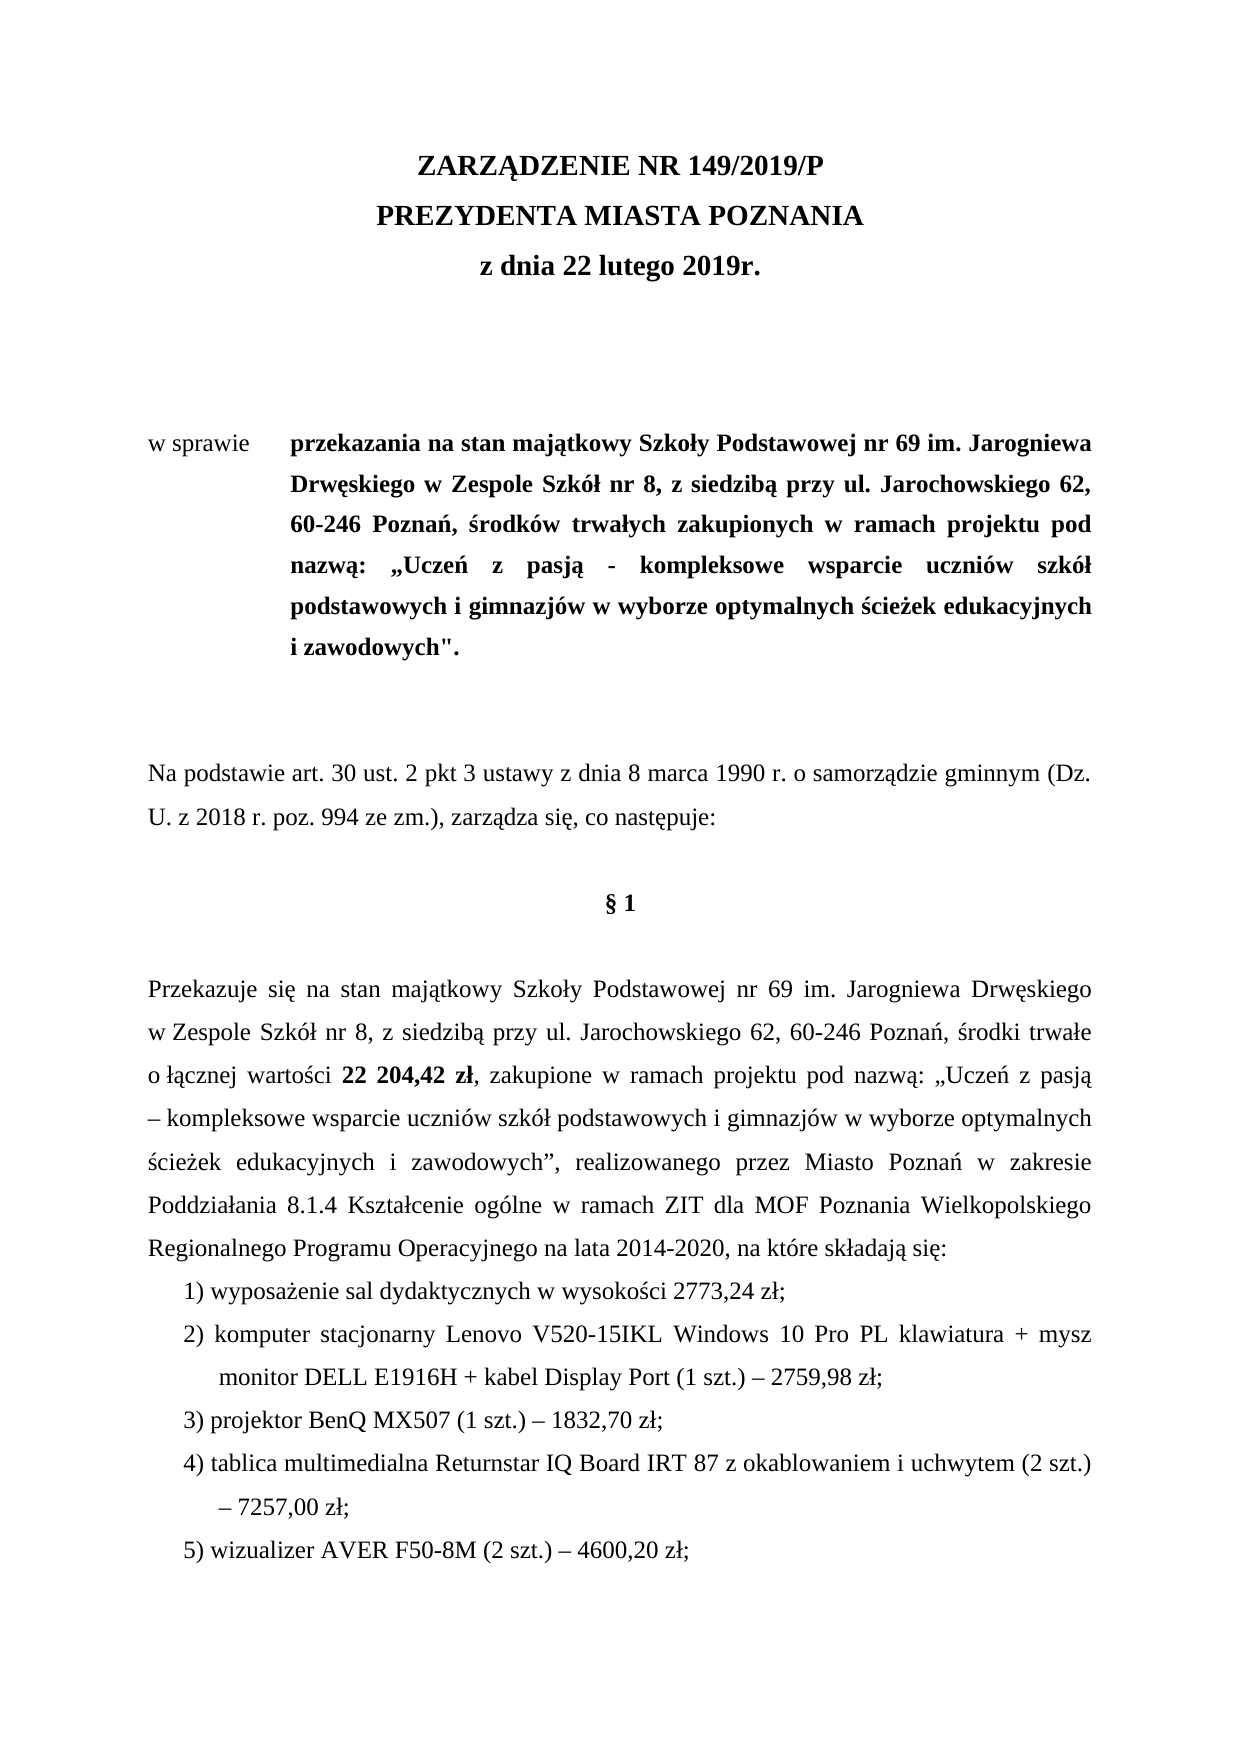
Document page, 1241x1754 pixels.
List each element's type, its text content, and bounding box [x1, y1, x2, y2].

table_header w sprawie [136, 428, 279, 672]
subtitle ZARZĄDZENIE NR [148, 148, 1093, 181]
table_header przekazania na stan majątkowy Szkoły Podstawowej nr 69 im. Jarogniewa Drwęskiego w Zespole Szkół nr 8, z siedzibą przy ul. Jarochowskiego 62, 60-246 Poznań, środków trwałych zakupionych w ramach projektu pod nazwą: „Uczeń z pasją - kompleksowe wsparcie uczniów szkół podstawowych i gimnazjów w wyborze optymalnych ścieżek edukacyjnych i zawodowych". [279, 428, 1104, 672]
subtitle PREZYDENTA MIASTA POZNANIA [148, 198, 1093, 231]
text z dnia 22 lutego 2019r. [148, 248, 1093, 282]
text 2) komputer stacjonarny Lenovo V520-15IKL Windows 10 Pro PL klawiatura + mysz monitor DELL E1916H + kabel Display Port (1 szt.) – 2759,98 zł; [183, 1319, 1093, 1391]
text Przekazuje się na stan majątkowy Szkoły Podstawowej nr 69 im. Jarogniewa Drwęskiego w Zespole Szkół nr 8, z siedzibą przy ul. Jarochowskiego 62, 60-246 Poznań, środki trwałe o łącznej wartości 22 204,42 zł, zakupione w ramach projektu pod nazwą: „Uczeń z pasją – kompleksowe wsparcie uczniów szkół podstawowych i gimnazjów w wyborze optymalnych ścieżek edukacyjnych i zawodowych”, realizowanego przez Miasto Poznań w zakresie Poddziałania 8.1.4 Kształcenie ogólne w ramach ZIT dla MOF Poznania Wielkopolskiego Regionalnego Programu Operacyjnego na lata 2014-2020, na które składają się: [148, 974, 1093, 1262]
text 3) projektor BenQ MX507 (1 szt.) – 1832,70 zł; [183, 1405, 1093, 1434]
text Na podstawie art. 30 ust. 2 pkt 3 ustawy z dnia 8 marca 1990 r. o samorządzie gminnym (Dz. U. z 2018 r. poz. 994 ze zm.), zarządza się, co następuje: [148, 758, 1093, 830]
text § 1 [148, 888, 1093, 917]
text 5) wizualizer AVER F50-8M (2 szt.) – 4600,20 zł; [183, 1535, 1093, 1563]
text 1) wyposażenie sal dydaktycznych w wysokości 2773,24 zł; [183, 1276, 1093, 1305]
text 4) tablica multimedialna Returnstar IQ Board IRT 87 z okablowaniem i uchwytem (2 szt.) – 7257,00 zł; [183, 1448, 1093, 1520]
